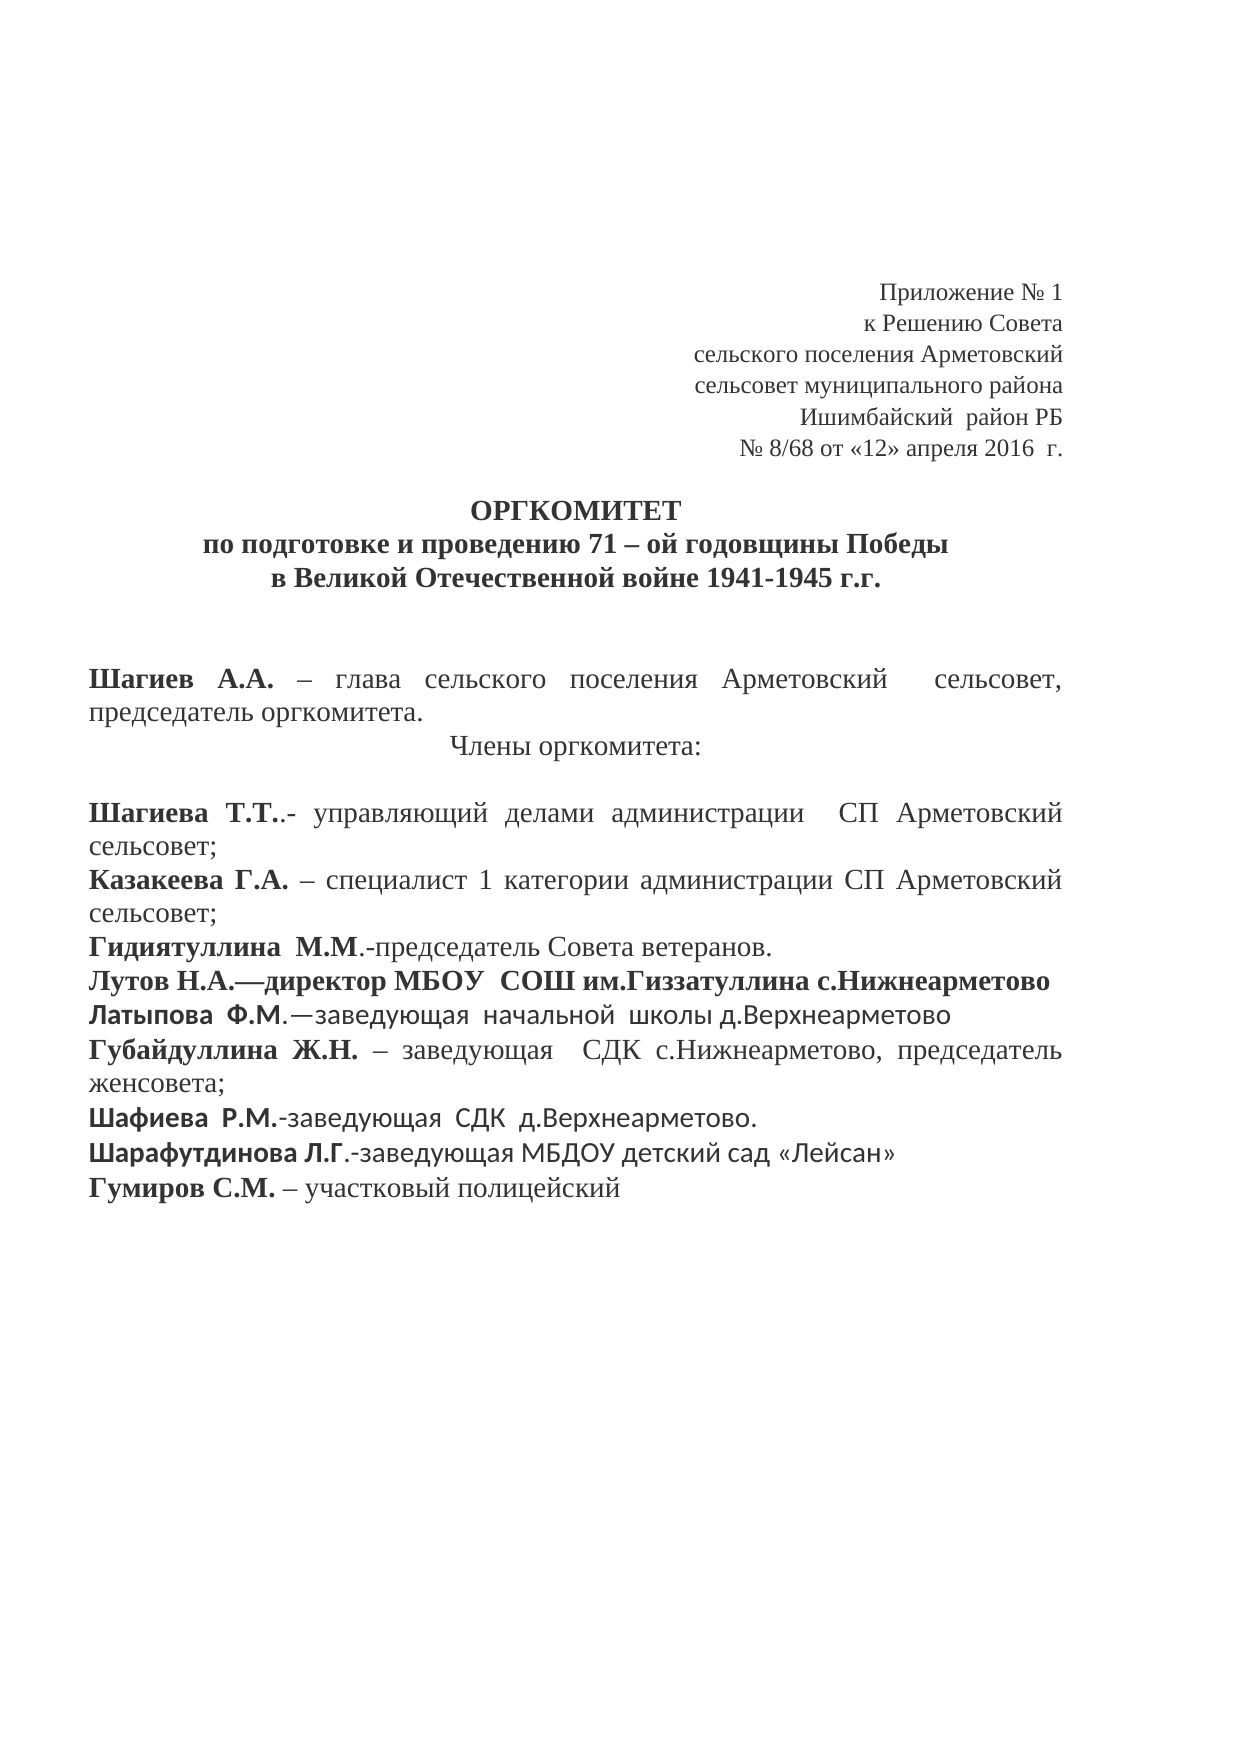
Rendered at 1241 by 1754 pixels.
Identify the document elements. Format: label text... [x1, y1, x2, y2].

text Шафиева Р.М.-заведующая СДК д.Верхнеарметово. [88, 1099, 1063, 1134]
text Гидиятуллина М.М.-председатель Совета ветеранов. [88, 929, 1063, 963]
text в Великой Отечественной войне 1941-1945 г.г. [88, 560, 1063, 594]
text Латыпова Ф.М.—заведующая начальной школы д.Верхнеарметово [88, 996, 1063, 1032]
text Приложение № 1 [88, 274, 1063, 306]
text Губайдуллина Ж.Н. – заведующая СДК с.Нижнеарметово, председатель женсовета; [88, 1032, 1063, 1099]
text Ишимбайский район РБ [88, 399, 1063, 431]
text ОРГКОМИТЕТ [88, 493, 1063, 527]
text сельского поселения Арметовский [88, 337, 1063, 368]
text Члены оргкомитета: [88, 728, 1063, 761]
text Гумиров С.М. – участковый полицейский [88, 1170, 1063, 1204]
text Лутов Н.А.—директор МБОУ СОШ им.Гиззатуллина с.Нижнеарметово [88, 963, 1063, 996]
text Казакеева Г.А. – специалист 1 категории администрации СП Арметовский сельсовет; [88, 862, 1063, 929]
text Шарафутдинова Л.Г.-заведующая МБДОУ детский сад «Лейсан» [88, 1134, 1063, 1170]
text к Решению Совета [88, 306, 1063, 337]
text Шагиев А.А. – глава сельского поселения Арметовский сельсовет, председатель оргкомитета. [88, 661, 1063, 728]
text по подготовке и проведению 71 – ой годовщины Победы [88, 527, 1063, 560]
text Шагиева Т.Т..- управляющий делами администрации СП Арметовский сельсовет; [88, 795, 1063, 862]
text № 8/68 от «12» апреля 2016 г. [88, 431, 1063, 462]
text сельсовет муниципального района [88, 368, 1063, 399]
